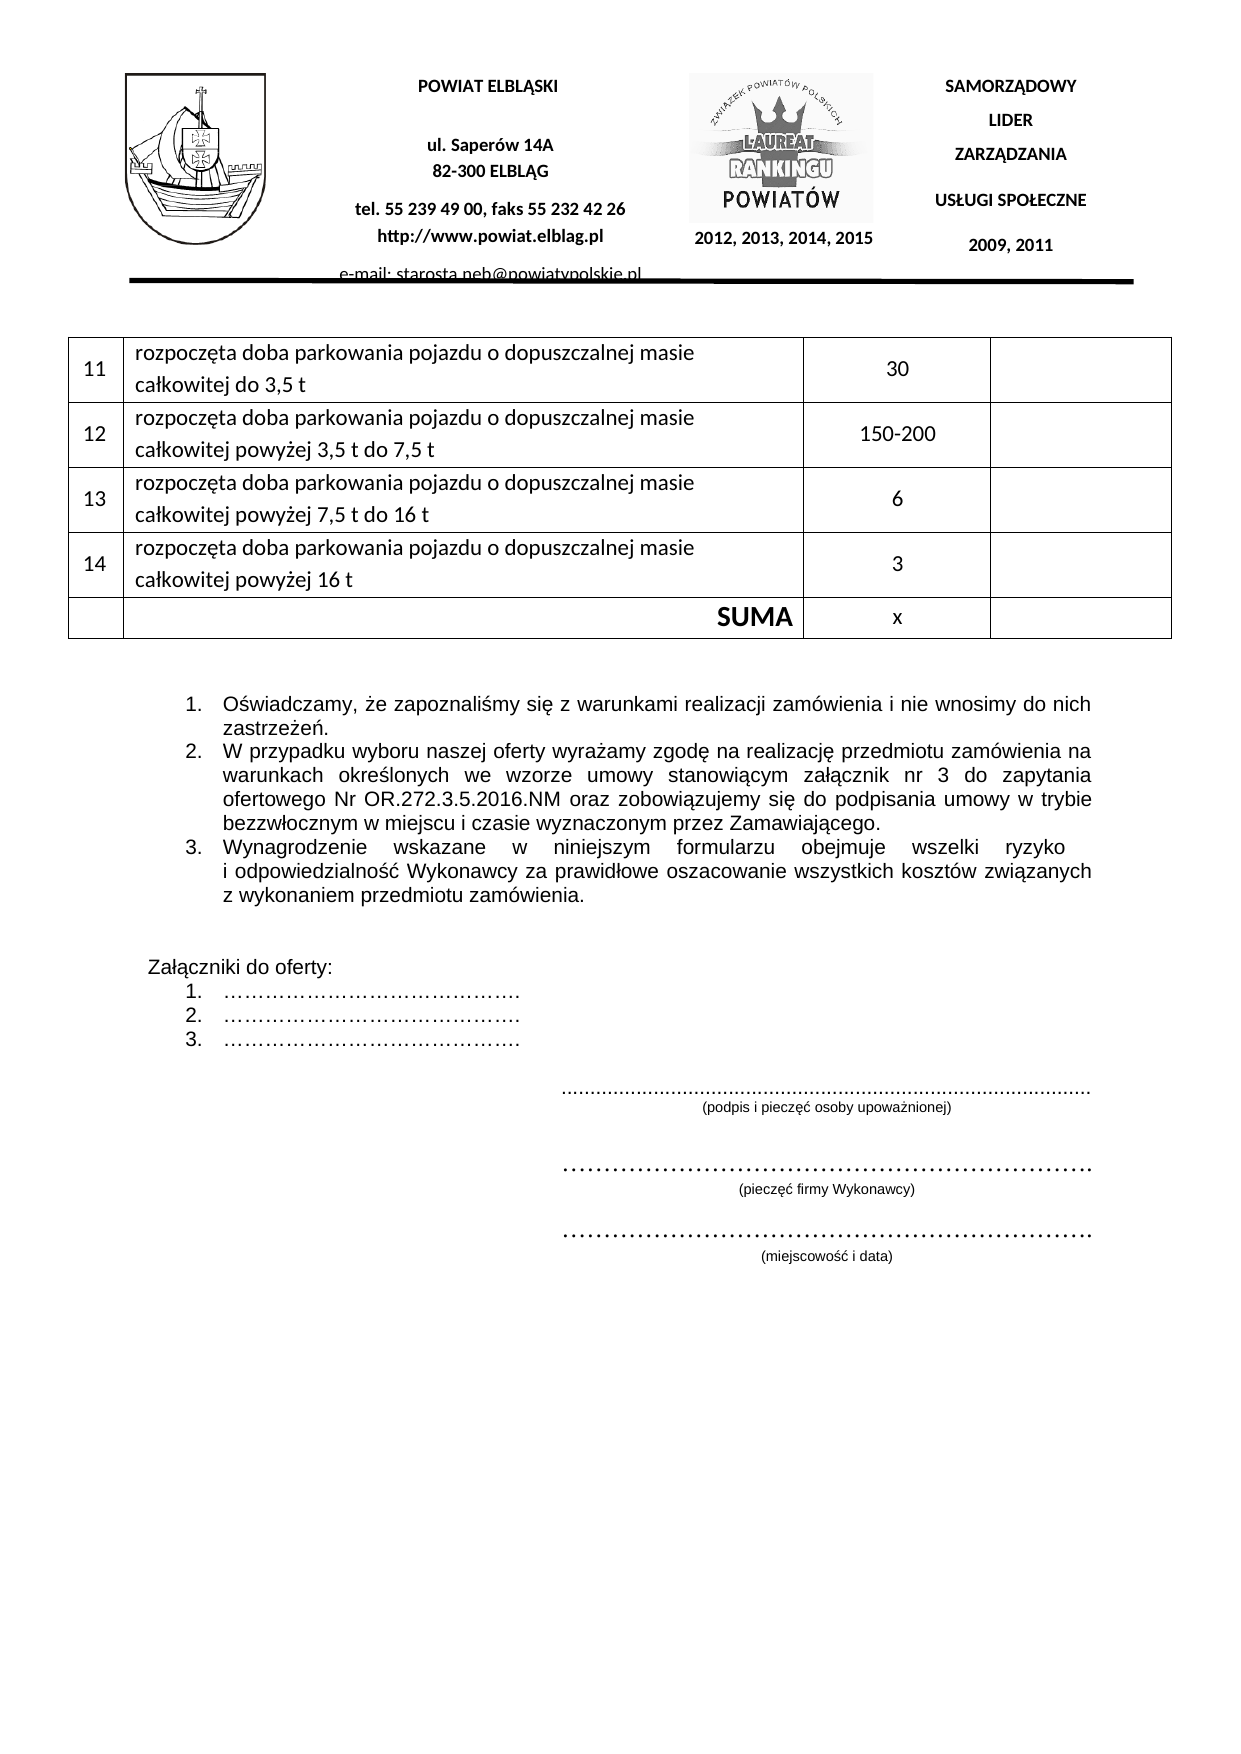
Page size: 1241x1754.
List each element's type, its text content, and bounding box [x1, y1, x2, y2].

table_cell rozpoczęta doba parkowania pojazdu o dopuszczalnej masie całkowitej do 3,5 t [124, 338, 803, 402]
text ………………………………………………………. [487, 1214, 1093, 1243]
list ……………………………………. [185, 979, 1093, 1003]
table_cell 30 [804, 338, 990, 402]
table_cell rozpoczęta doba parkowania pojazdu o dopuszczalnej masie całkowitej powyżej 7,5 t do 16 t [124, 468, 803, 532]
table_cell [991, 533, 1171, 597]
table_cell 13 [69, 468, 123, 532]
table_cell x [804, 598, 990, 637]
table_cell rozpoczęta doba parkowania pojazdu o dopuszczalnej masie całkowitej powyżej 16 t [124, 533, 803, 597]
table_cell 6 [804, 468, 990, 532]
picture [689, 73, 874, 223]
text ............................................................................................ [148, 1075, 1093, 1099]
table_cell rozpoczęta doba parkowania pojazdu o dopuszczalnej masie całkowitej powyżej 3,5 t do 7,5 t [124, 403, 803, 467]
list ……………………………………. [185, 1003, 1093, 1027]
text ………………………………………………………. [487, 1148, 1093, 1177]
table_cell [991, 338, 1171, 402]
text (podpis i pieczęć osoby upoważnionej) [561, 1099, 1093, 1116]
table_cell 11 [69, 338, 123, 402]
table_cell SUMA [124, 598, 803, 637]
table_cell 3 [804, 533, 990, 597]
list W przypadku wyboru naszej oferty wyrażamy zgodę na realizację przedmiotu zamówienia na warunkach określonych we wzorze umowy stanowiącym załącznik nr 3 do zapytania ofertowego Nr OR.272.3.5.2016.NM oraz zobowiązujemy się do podpisania umowy w trybie bezzwłocznym w miejscu i czasie wyznaczonym przez Zamawiającego. [185, 739, 1093, 835]
picture [124, 73, 266, 245]
text Załączniki do oferty: [148, 955, 1093, 979]
table_cell 12 [69, 403, 123, 467]
table_cell [69, 598, 123, 637]
table_cell [991, 468, 1171, 532]
table_cell 14 [69, 533, 123, 597]
list ……………………………………. [185, 1027, 1093, 1051]
text (pieczęć firmy Wykonawcy) [561, 1181, 1093, 1198]
table_cell 150-200 [804, 403, 990, 467]
text (miejscowość i data) [561, 1247, 1093, 1264]
table_cell [991, 598, 1171, 637]
table_cell [991, 403, 1171, 467]
list Wynagrodzenie wskazane w niniejszym formularzu obejmuje wszelki ryzyko i odpowiedzialność Wykonawcy za prawidłowe oszacowanie wszystkich kosztów związanych z wykonaniem przedmiotu zamówienia. [185, 835, 1093, 907]
list Oświadczamy, że zapoznaliśmy się z warunkami realizacji zamówienia i nie wnosimy do nich zastrzeżeń. [185, 691, 1093, 739]
